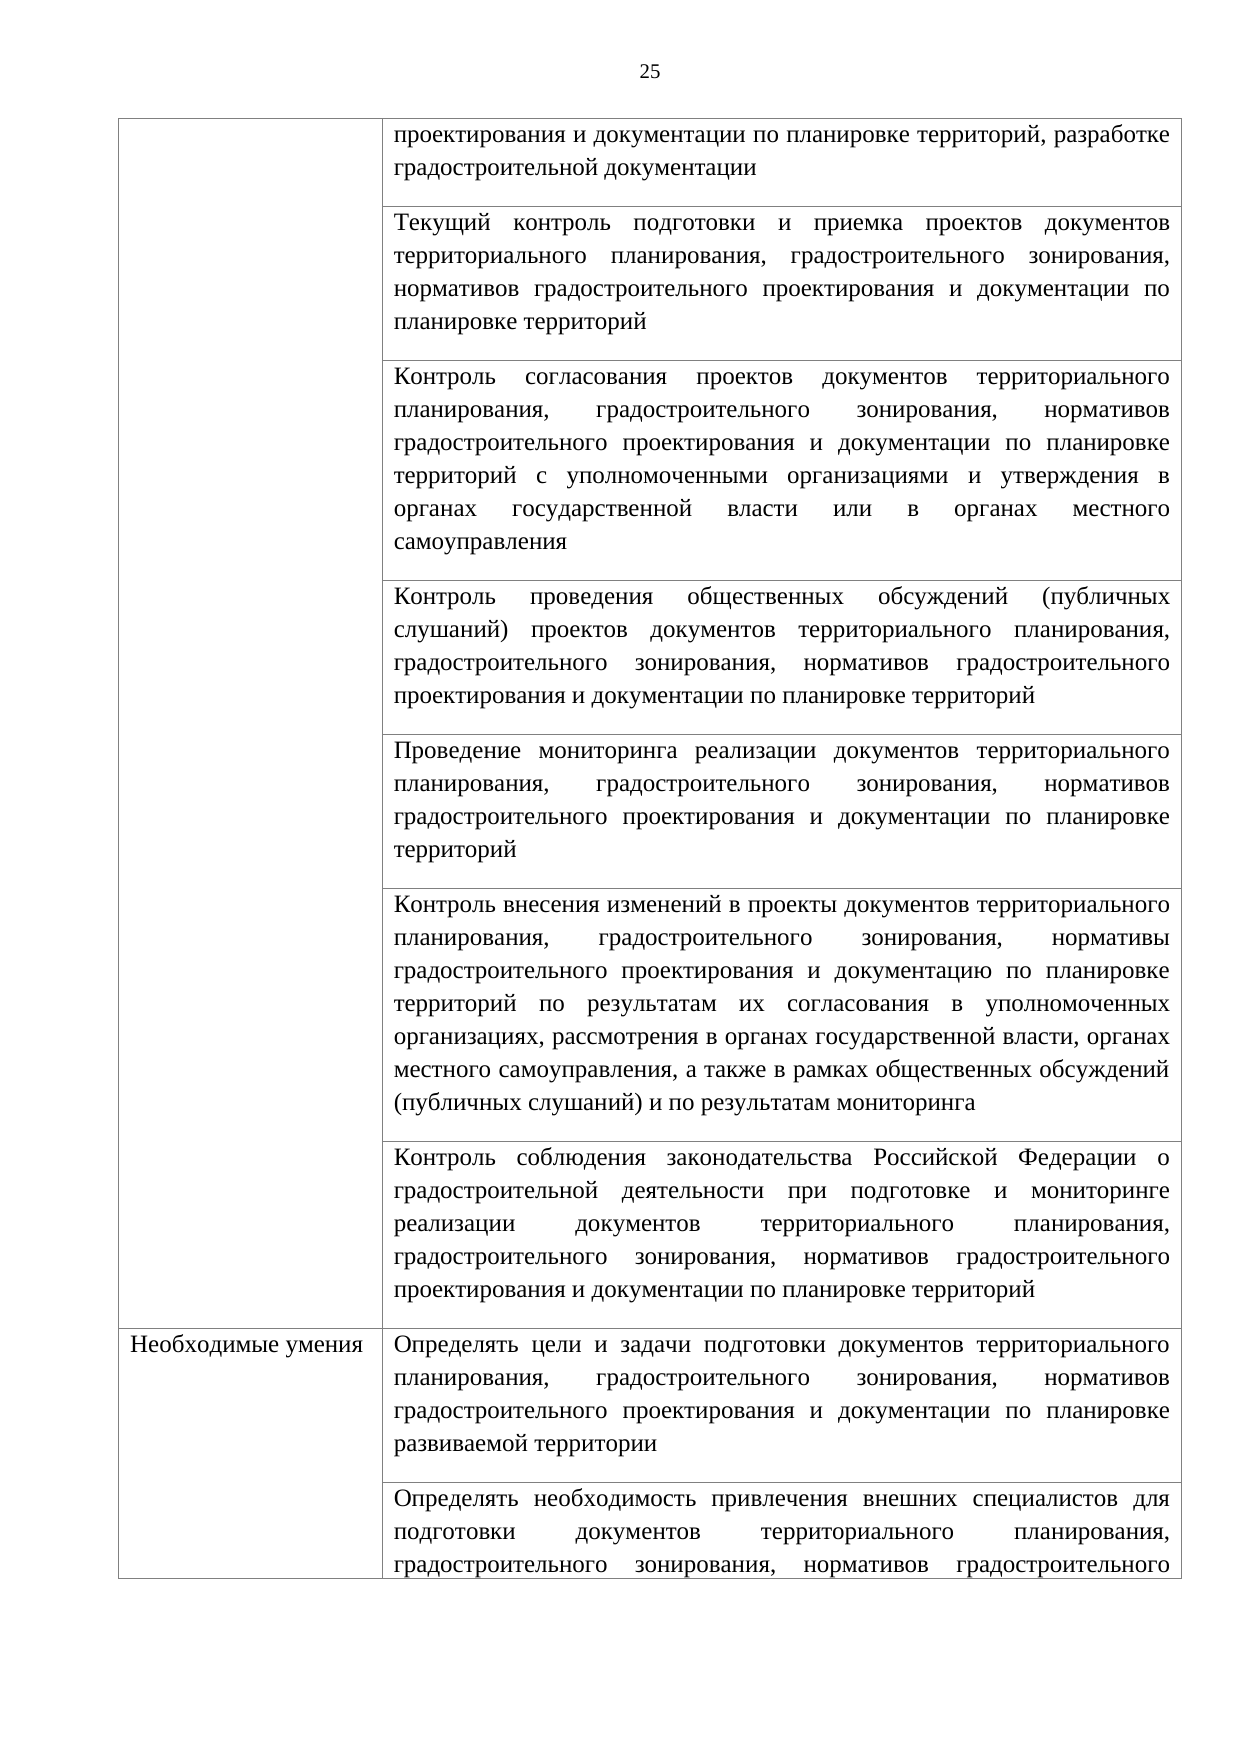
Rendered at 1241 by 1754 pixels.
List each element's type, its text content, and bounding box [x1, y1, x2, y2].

table_cell Контроль внесения изменений в проекты документов территориального планирования, градостроительного зонирования, нормативы градостроительного проектирования и документацию по планировке территорий по результатам их согласования в уполномоченных организациях, рассмотрения в органах государственной власти, органах местного самоуправления, а также в рамках общественных обсуждений (публичных слушаний) и по результатам мониторинга [383, 889, 1181, 1141]
table_cell Необходимые умения [119, 1329, 382, 1578]
table_cell Определять цели и задачи подготовки документов территориального планирования, градостроительного зонирования, нормативов градостроительного проектирования и документации по планировке развиваемой территории [383, 1329, 1181, 1482]
table_cell Контроль проведения общественных обсуждений (публичных слушаний) проектов документов территориального планирования, градостроительного зонирования, нормативов градостроительного проектирования и документации по планировке территорий [383, 581, 1181, 734]
table_cell Текущий контроль подготовки и приемка проектов документов территориального планирования, градостроительного зонирования, нормативов градостроительного проектирования и документации по планировке территорий [383, 207, 1181, 360]
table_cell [383, 1483, 1181, 1578]
table_cell Контроль соблюдения законодательства Российской Федерации о градостроительной деятельности при подготовке и мониторинге реализации документов территориального планирования, градостроительного зонирования, нормативов градостроительного проектирования и документации по планировке территорий [383, 1142, 1181, 1328]
table_cell Проведение мониторинга реализации документов территориального планирования, градостроительного зонирования, нормативов градостроительного проектирования и документации по планировке территорий [383, 735, 1181, 888]
table_cell Контроль согласования проектов документов территориального планирования, градостроительного зонирования, нормативов градостроительного проектирования и документации по планировке территорий с уполномоченными организациями и утверждения в органах государственной власти или в органах местного самоуправления [383, 361, 1181, 580]
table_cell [383, 119, 1181, 206]
